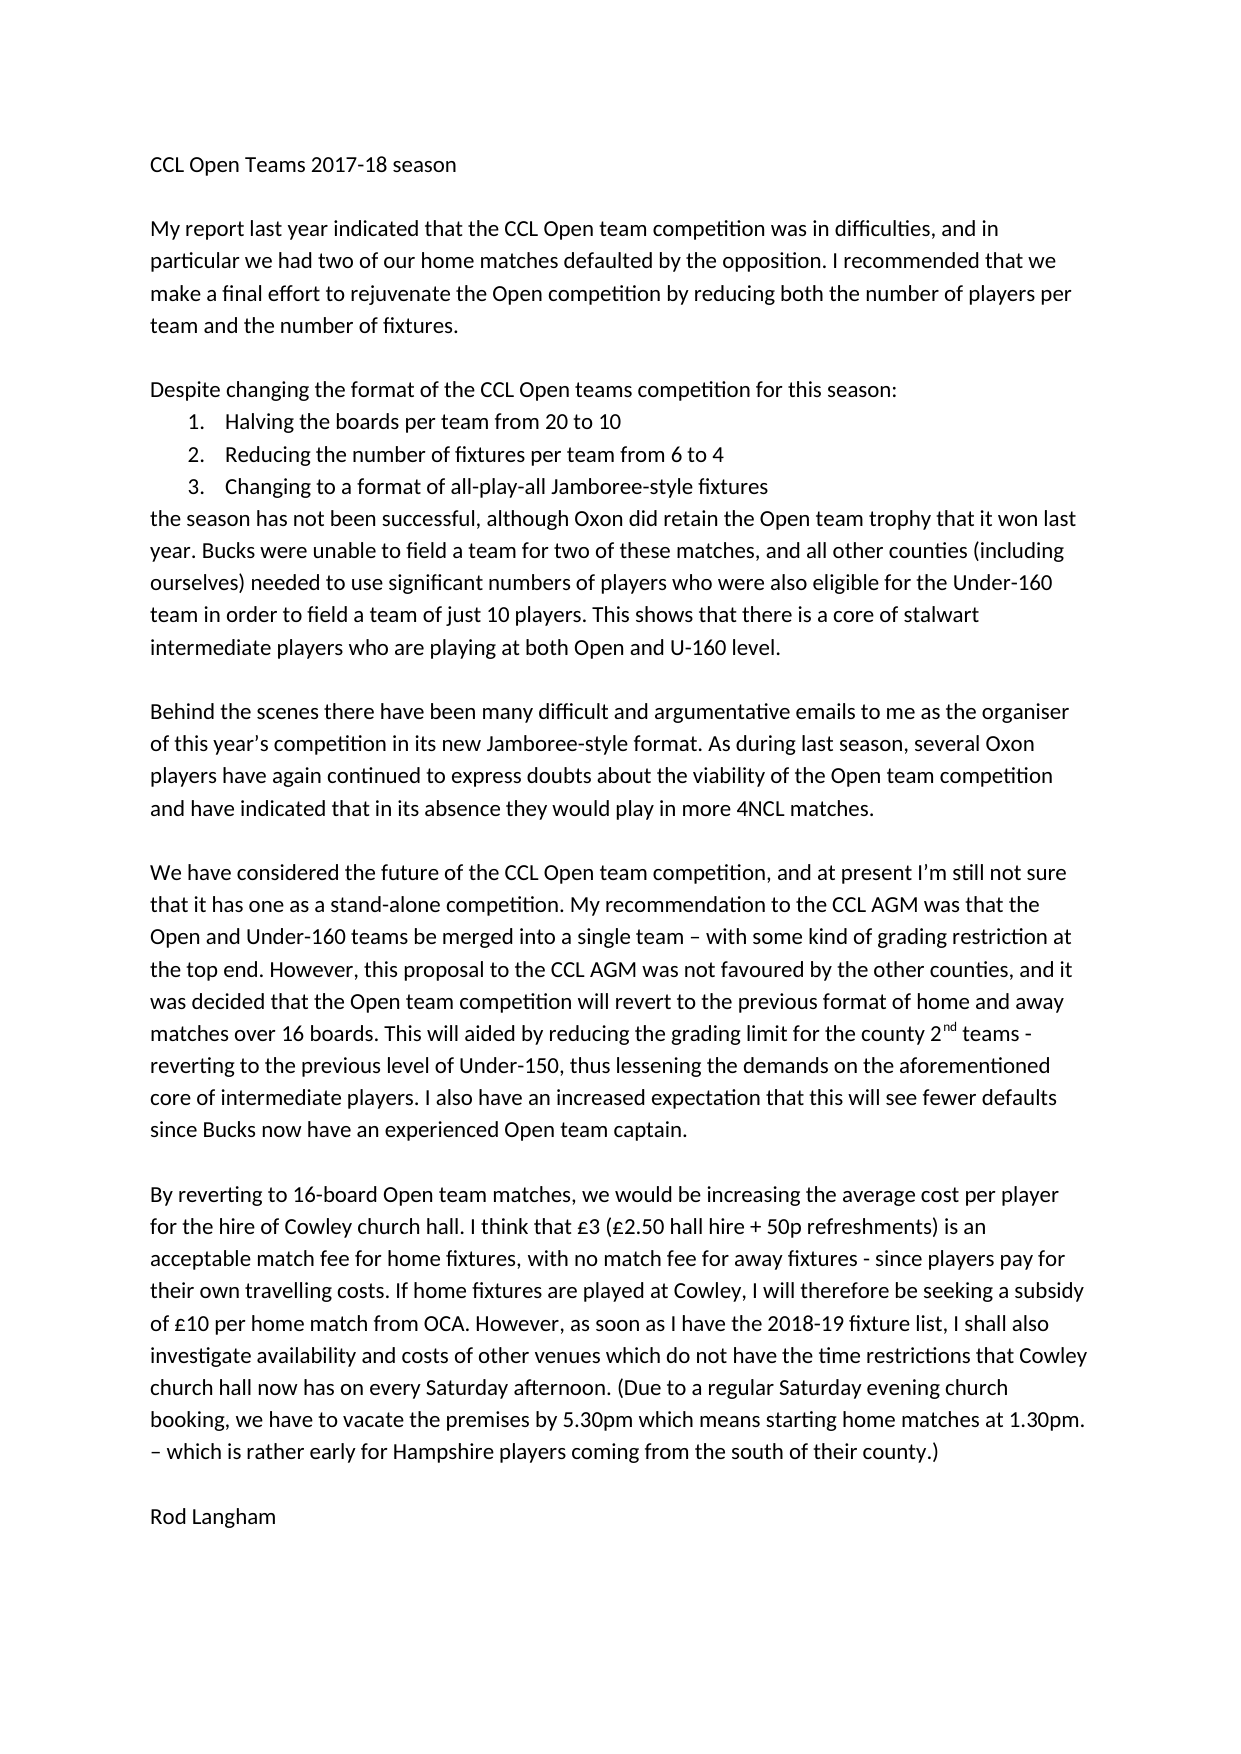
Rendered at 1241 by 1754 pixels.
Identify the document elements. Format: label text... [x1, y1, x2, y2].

list Reducing the number of fixtures per team from 6 to 4 [187, 440, 1090, 468]
text Despite changing the format of the CCL Open teams competition for this season: [150, 375, 1090, 403]
text Behind the scenes there have been many difficult and argumentative emails to me as the organiser of this year’s competition in its new Jamboree-style format. As during last season, several Oxon players have again continued to express doubts about the viability of the Open team competition and have indicated that in its absence they would play in more 4NCL matches. [150, 697, 1090, 822]
text CCL Open Teams 2017-18 season [150, 150, 1090, 178]
text We have considered the future of the CCL Open team competition, and at present I’m still not sure that it has one as a stand-alone competition. My recommendation to the CCL AGM was that the Open and Under-160 teams be merged into a single team – with some kind of grading restriction at the top end. However, this proposal to the CCL AGM was not favoured by the other counties, and it was decided that the Open team competition will revert to the previous format of home and away matches over 16 boards. This will aided by reducing the grading limit for the county 2nd teams - reverting to the previous level of Under-150, thus lessening the demands on the aforementioned core of intermediate players. I also have an increased expectation that this will see fewer defaults since Bucks now have an experienced Open team captain. [150, 858, 1090, 1144]
list Changing to a format of all-play-all Jamboree-style fixtures [187, 472, 1090, 500]
text My report last year indicated that the CCL Open team competition was in difficulties, and in particular we had two of our home matches defaulted by the opposition. I recommended that we make a final effort to rejuvenate the Open competition by reducing both the number of players per team and the number of fixtures. [150, 214, 1090, 339]
text By reverting to 16-board Open team matches, we would be increasing the average cost per player for the hire of Cowley church hall. I think that £3 (£2.50 hall hire + 50p refreshments) is an acceptable match fee for home fixtures, with no match fee for away fixtures - since players pay for their own travelling costs. If home fixtures are played at Cowley, I will therefore be seeking a subsidy of £10 per home match from OCA. However, as soon as I have the 2018-19 fixture list, I shall also investigate availability and costs of other venues which do not have the time restrictions that Cowley church hall now has on every Saturday afternoon. (Due to a regular Saturday evening church booking, we have to vacate the premises by 5.30pm which means starting home matches at 1.30pm. – which is rather early for Hampshire players coming from the south of their county.) [150, 1180, 1090, 1466]
text the season has not been successful, although Oxon did retain the Open team trophy that it won last year. Bucks were unable to field a team for two of these matches, and all other counties (including ourselves) needed to use significant numbers of players who were also eligible for the Under-160 team in order to field a team of just 10 players. This shows that there is a core of stalwart intermediate players who are playing at both Open and U-160 level. [150, 504, 1090, 661]
text Rod Langham [150, 1502, 1090, 1530]
list Halving the boards per team from 20 to 10 [187, 407, 1090, 436]
